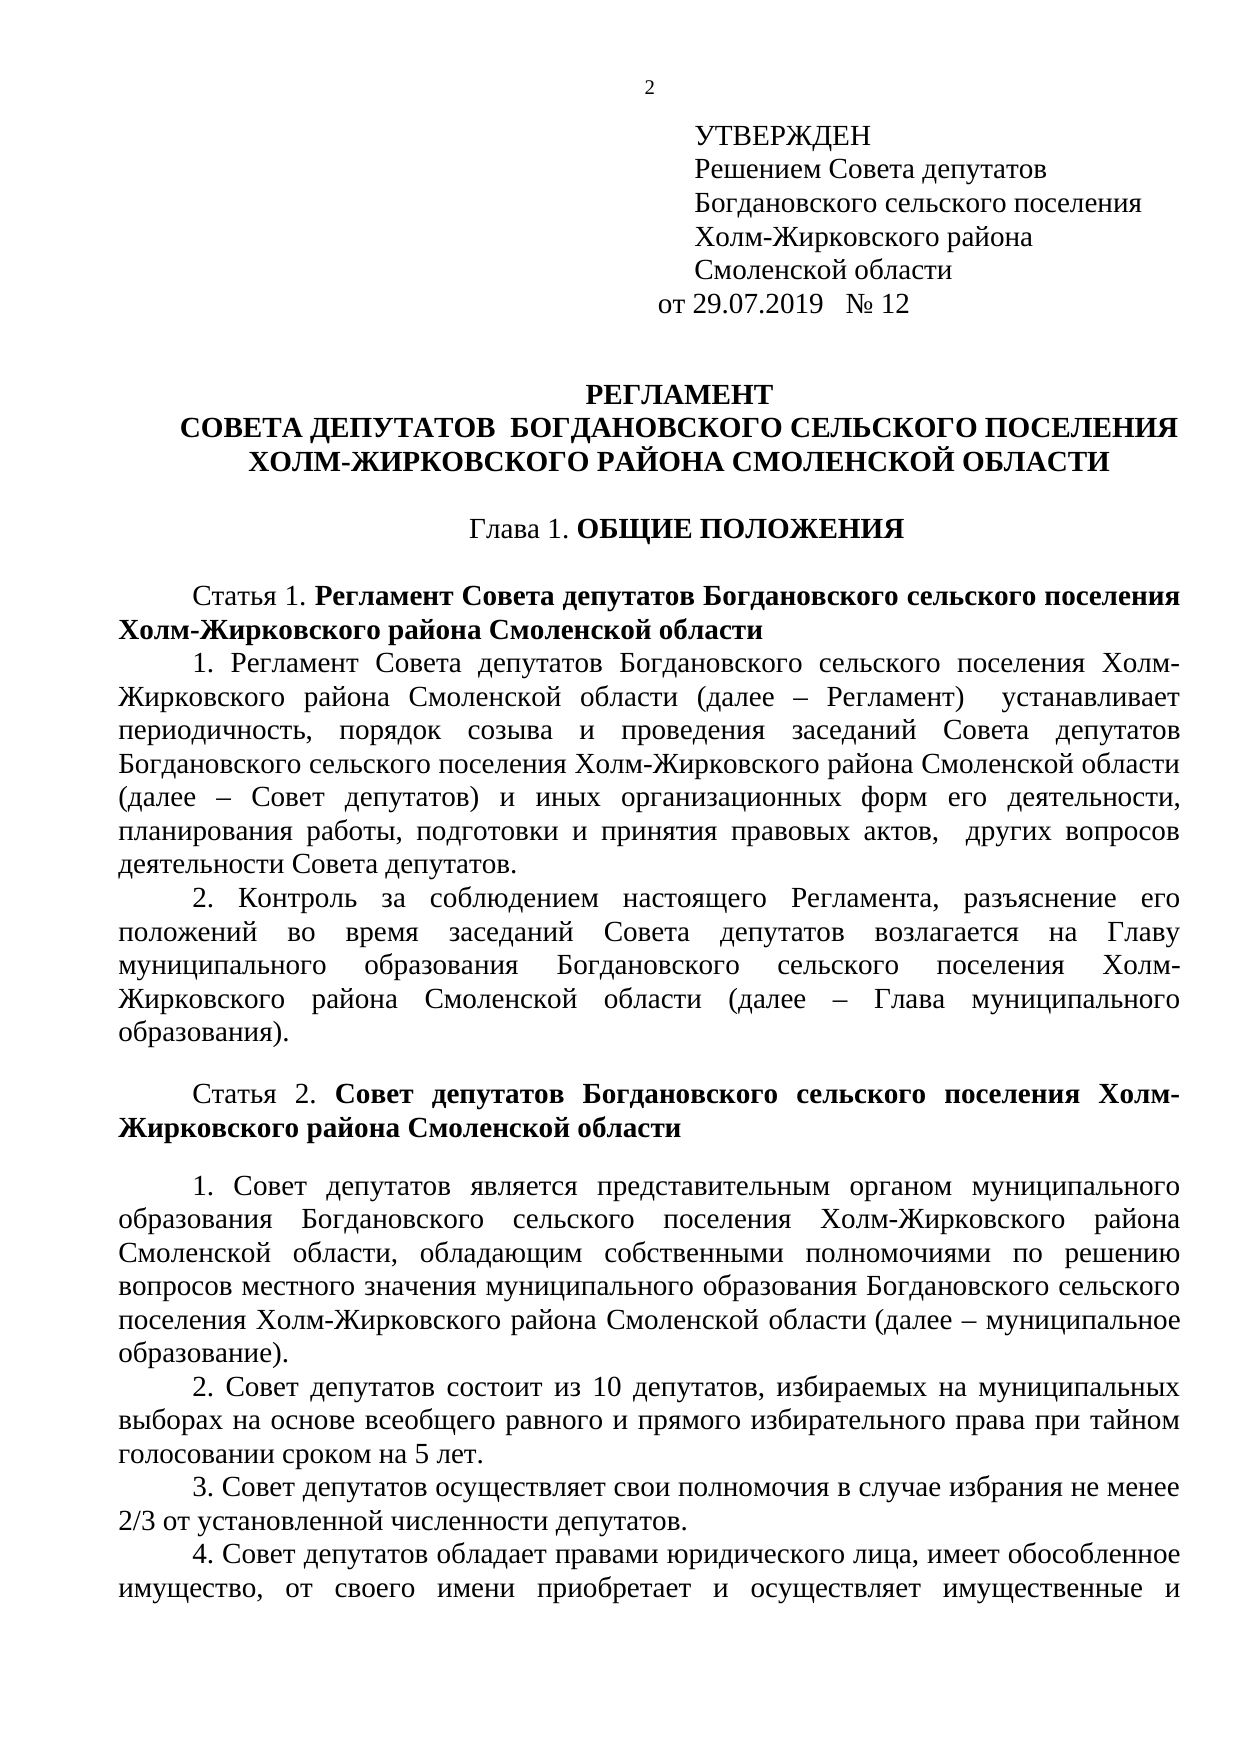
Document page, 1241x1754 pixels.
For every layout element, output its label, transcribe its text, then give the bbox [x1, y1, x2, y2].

text 2. Контроль за соблюдением настоящего Регламента, разъяснение его положений во время заседаний Совета депутатов возлагается на Главу муниципального образования Богдановского сельского поселения Холм-Жирковского района Смоленской области (далее – Глава муниципального образования). [118, 880, 1181, 1048]
text Смоленской области [118, 252, 1181, 286]
text 1. Совет депутатов является представительным органом муниципального образования Богдановского сельского поселения Холм-Жирковского района Смоленской области, обладающим собственными полномочиями по решению вопросов местного значения муниципального образования Богдановского сельского поселения Холм-Жирковского района Смоленской области (далее – муниципальное образование). [118, 1168, 1181, 1369]
text 1. Регламент Совета депутатов Богдановского сельского поселения Холм-Жирковского района Смоленской области (далее – Регламент) устанавливает периодичность, порядок созыва и проведения заседаний Совета депутатов Богдановского сельского поселения Холм-Жирковского района Смоленской области (далее – Совет депутатов) и иных организационных форм его деятельности, планирования работы, подготовки и принятия правовых актов, других вопросов деятельности Совета депутатов. [118, 645, 1181, 880]
text от 29.07.2019 № 12 [118, 286, 1181, 319]
text 3. Совет депутатов осуществляет свои полномочия в случае избрания не менее 2/3 от установленной численности депутатов. [118, 1469, 1181, 1537]
text Статья 1. Регламент Совета депутатов Богдановского сельского поселения Холм-Жирковского района Смоленской области [118, 578, 1181, 645]
text Глава 1. Общие положения [118, 511, 1181, 545]
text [118, 1537, 1181, 1604]
text 2. Совет депутатов состоит из 10 депутатов, избираемых на муниципальных выборах на основе всеобщего равного и прямого избирательного права при тайном голосовании сроком на 5 лет. [118, 1369, 1181, 1469]
text Статья 2. Совет депутатов Богдановского сельского поселения Холм-Жирковского района Смоленской области [118, 1077, 1181, 1144]
text РЕГЛАМЕНТ [118, 377, 1181, 411]
text УТВЕРЖДЕН [118, 118, 1181, 152]
text СОВЕТА ДЕПУТАТОВ БОГДАНОВСКОГО СЕЛЬСКОГО ПОСЕЛЕНИЯ [118, 411, 1181, 444]
text Холм-Жирковского района [118, 219, 1181, 252]
text ХОЛМ-ЖИРКОВСКОГО РАЙОНА СМОЛЕНСКОЙ ОБЛАСТИ [118, 444, 1181, 478]
text Решением Совета депутатов [118, 152, 1181, 185]
text Богдановского сельского поселения [118, 185, 1181, 219]
